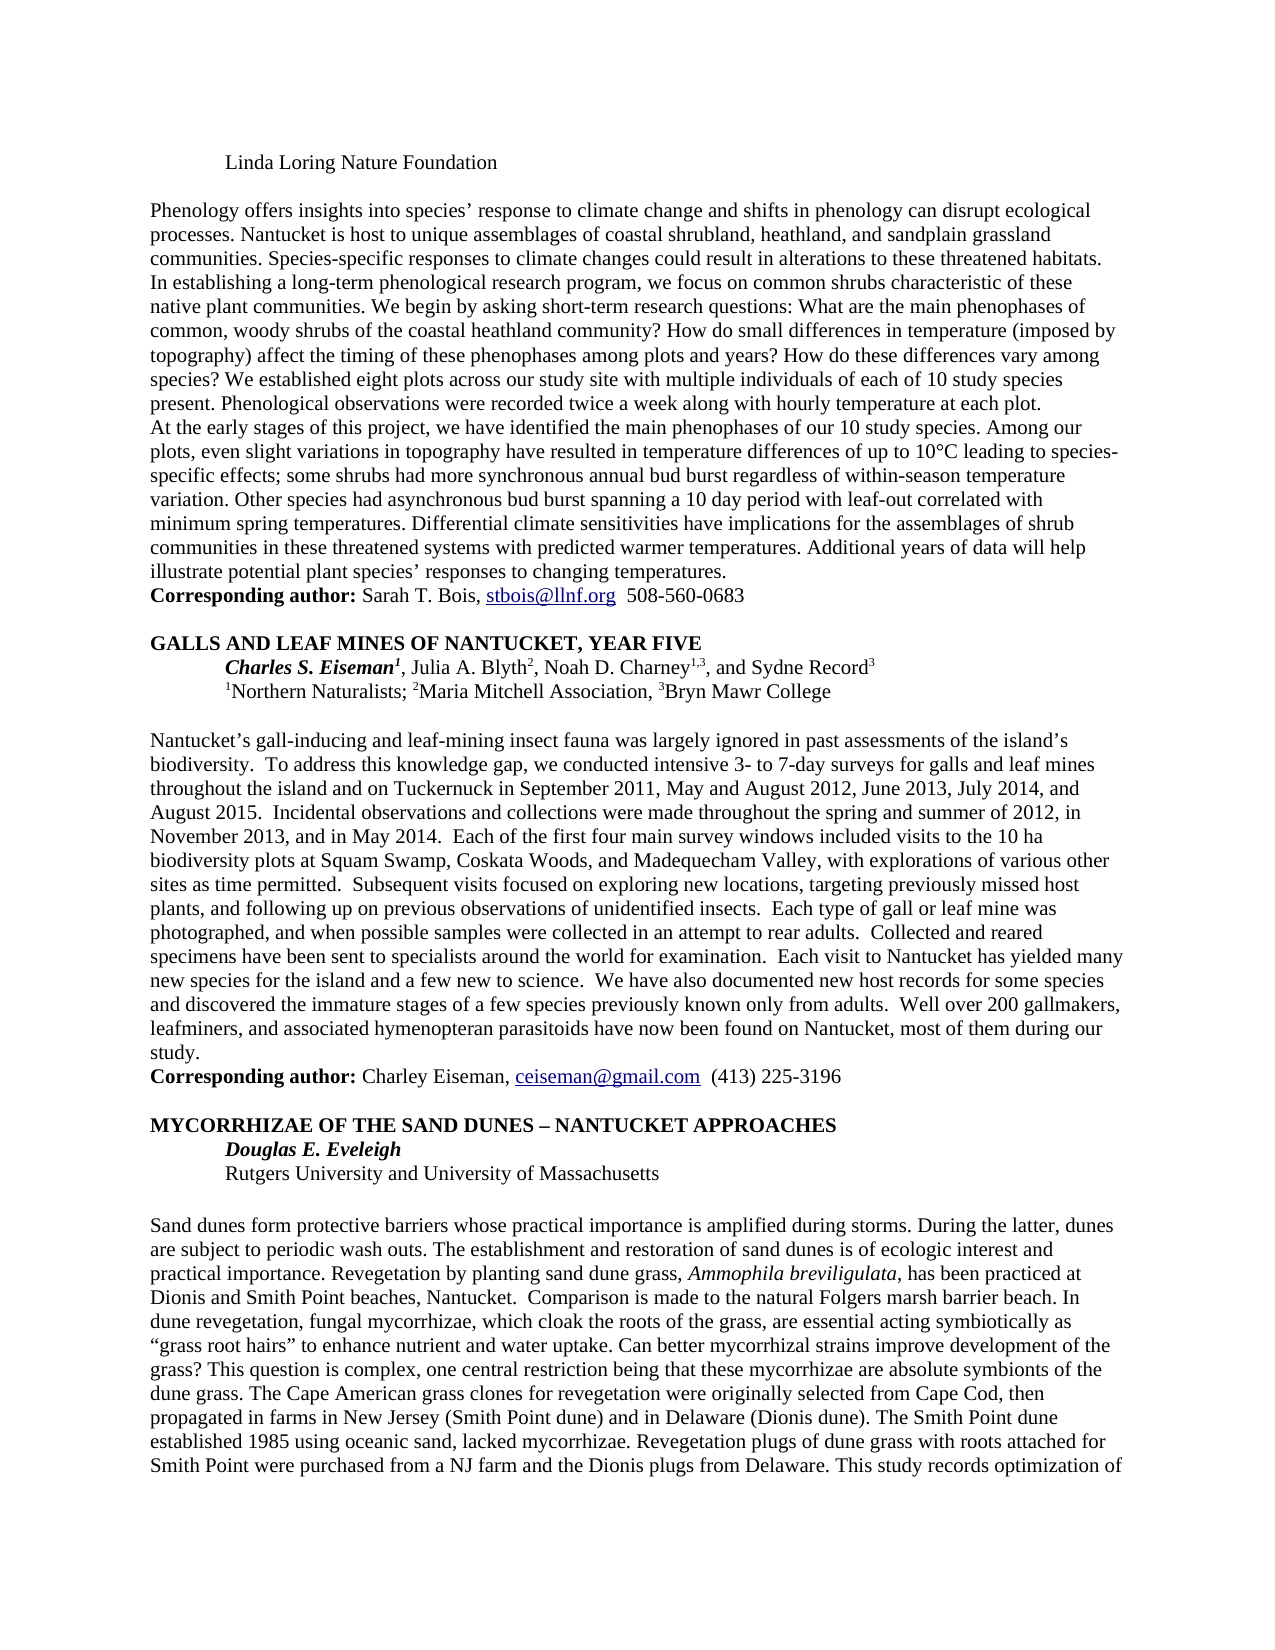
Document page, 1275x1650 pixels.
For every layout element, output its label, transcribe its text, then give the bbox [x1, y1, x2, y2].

text GALLS AND LEAF MINES OF NANTUCKET, YEAR FIVE [150, 631, 1125, 655]
text Corresponding author: Charley Eiseman, ceiseman@gmail.com (413) 225-3196 [150, 1064, 1125, 1088]
text 1Northern Naturalists; 2Maria Mitchell Association, 3Bryn Mawr College [150, 679, 1125, 703]
text Corresponding author: Sarah T. Bois, stbois@llnf.org 508-560-0683 [150, 583, 1125, 607]
text Linda Loring Nature Foundation [150, 150, 1125, 174]
text Phenology offers insights into species’ response to climate change and shifts in phenology can disrupt ecological processes. Nantucket is host to unique assemblages of coastal shrubland, heathland, and sandplain grassland communities. Species-specific responses to climate changes could result in alterations to these threatened habitats. In establishing a long-term phenological research program, we focus on common shrubs characteristic of these native plant communities. We begin by asking short-term research questions: What are the main phenophases of common, woody shrubs of the coastal heathland community? How do small differences in temperature (imposed by topography) affect the timing of these phenophases among plots and years? How do these differences vary among species? We established eight plots across our study site with multiple individuals of each of 10 study species present. Phenological observations were recorded twice a week along with hourly temperature at each plot. [150, 198, 1125, 415]
text Charles S. Eiseman1, Julia A. Blyth2, Noah D. Charney1,3, and Sydne Record3 [150, 655, 1125, 679]
text Rutgers University and University of Massachusetts [150, 1161, 1125, 1185]
text Douglas E. Eveleigh [150, 1137, 1125, 1161]
text At the early stages of this project, we have identified the main phenophases of our 10 study species. Among our plots, even slight variations in topography have resulted in temperature differences of up to 10°C leading to species-specific effects; some shrubs had more synchronous annual bud burst regardless of within-season temperature variation. Other species had asynchronous bud burst spanning a 10 day period with leaf-out correlated with minimum spring temperatures. Differential climate sensitivities have implications for the assemblages of shrub communities in these threatened systems with predicted warmer temperatures. Additional years of data will help illustrate potential plant species’ responses to changing temperatures. [150, 415, 1125, 583]
text MYCORRHIZAE OF THE SAND DUNES – NANTUCKET APPROACHES [150, 1112, 1125, 1137]
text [150, 1213, 1125, 1477]
text Nantucket’s gall-inducing and leaf-mining insect fauna was largely ignored in past assessments of the island’s biodiversity. To address this knowledge gap, we conducted intensive 3- to 7-day surveys for galls and leaf mines throughout the island and on Tuckernuck in September 2011, May and August 2012, June 2013, July 2014, and August 2015. Incidental observations and collections were made throughout the spring and summer of 2012, in November 2013, and in May 2014. Each of the first four main survey windows included visits to the 10 ha biodiversity plots at Squam Swamp, Coskata Woods, and Madequecham Valley, with explorations of various other sites as time permitted. Subsequent visits focused on exploring new locations, targeting previously missed host plants, and following up on previous observations of unidentified insects. Each type of gall or leaf mine was photographed, and when possible samples were collected in an attempt to rear adults. Collected and reared specimens have been sent to specialists around the world for examination. Each visit to Nantucket has yielded many new species for the island and a few new to science. We have also documented new host records for some species and discovered the immature stages of a few species previously known only from adults. Well over 200 gallmakers, leafminers, and associated hymenopteran parasitoids have now been found on Nantucket, most of them during our study. [150, 727, 1125, 1064]
